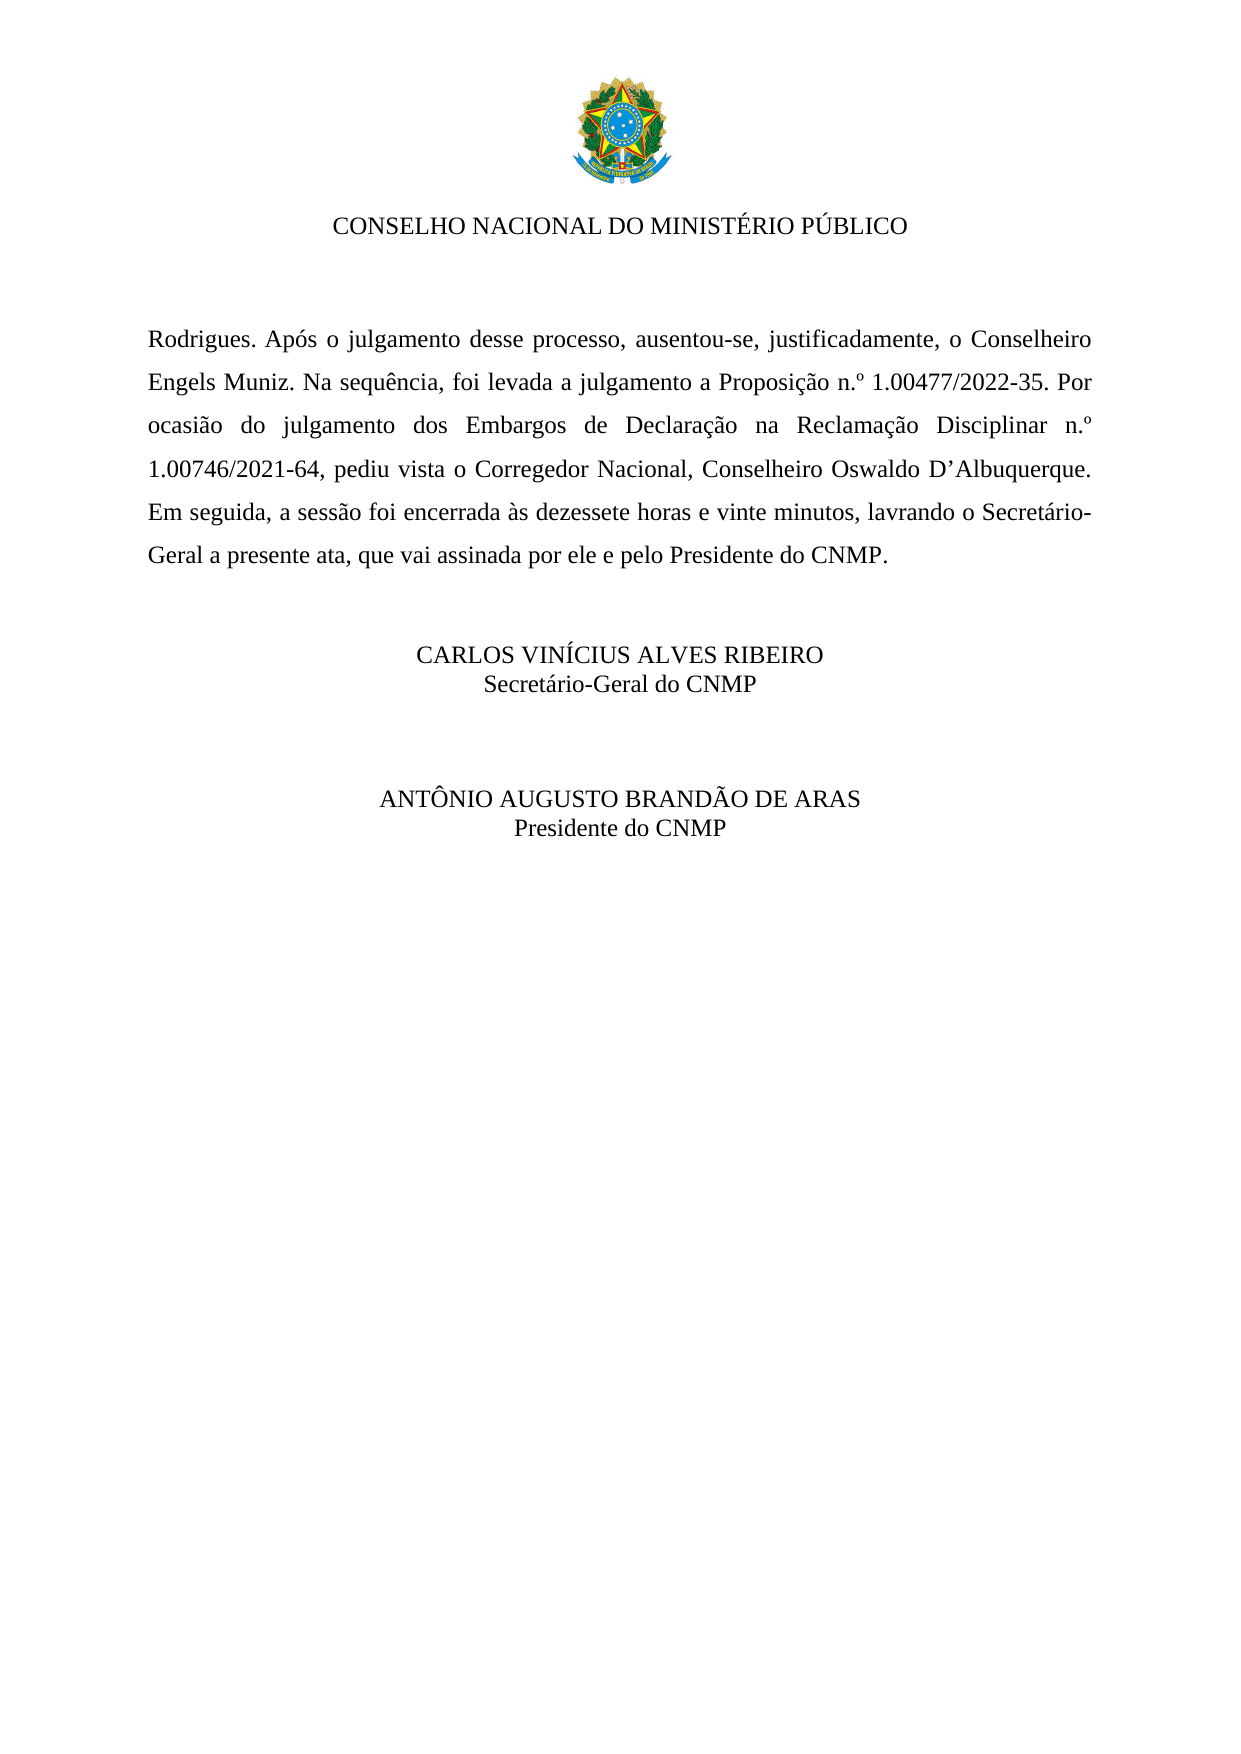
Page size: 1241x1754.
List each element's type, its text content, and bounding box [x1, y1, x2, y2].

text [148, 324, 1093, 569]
text Presidente do CNMP [148, 813, 1093, 842]
text CARLOS VINÍCIUS ALVES RIBEIRO [148, 641, 1093, 669]
text ANTÔNIO AUGUSTO BRANDÃO DE ARAS [148, 784, 1093, 813]
text Secretário-Geral do CNMP [148, 669, 1093, 698]
